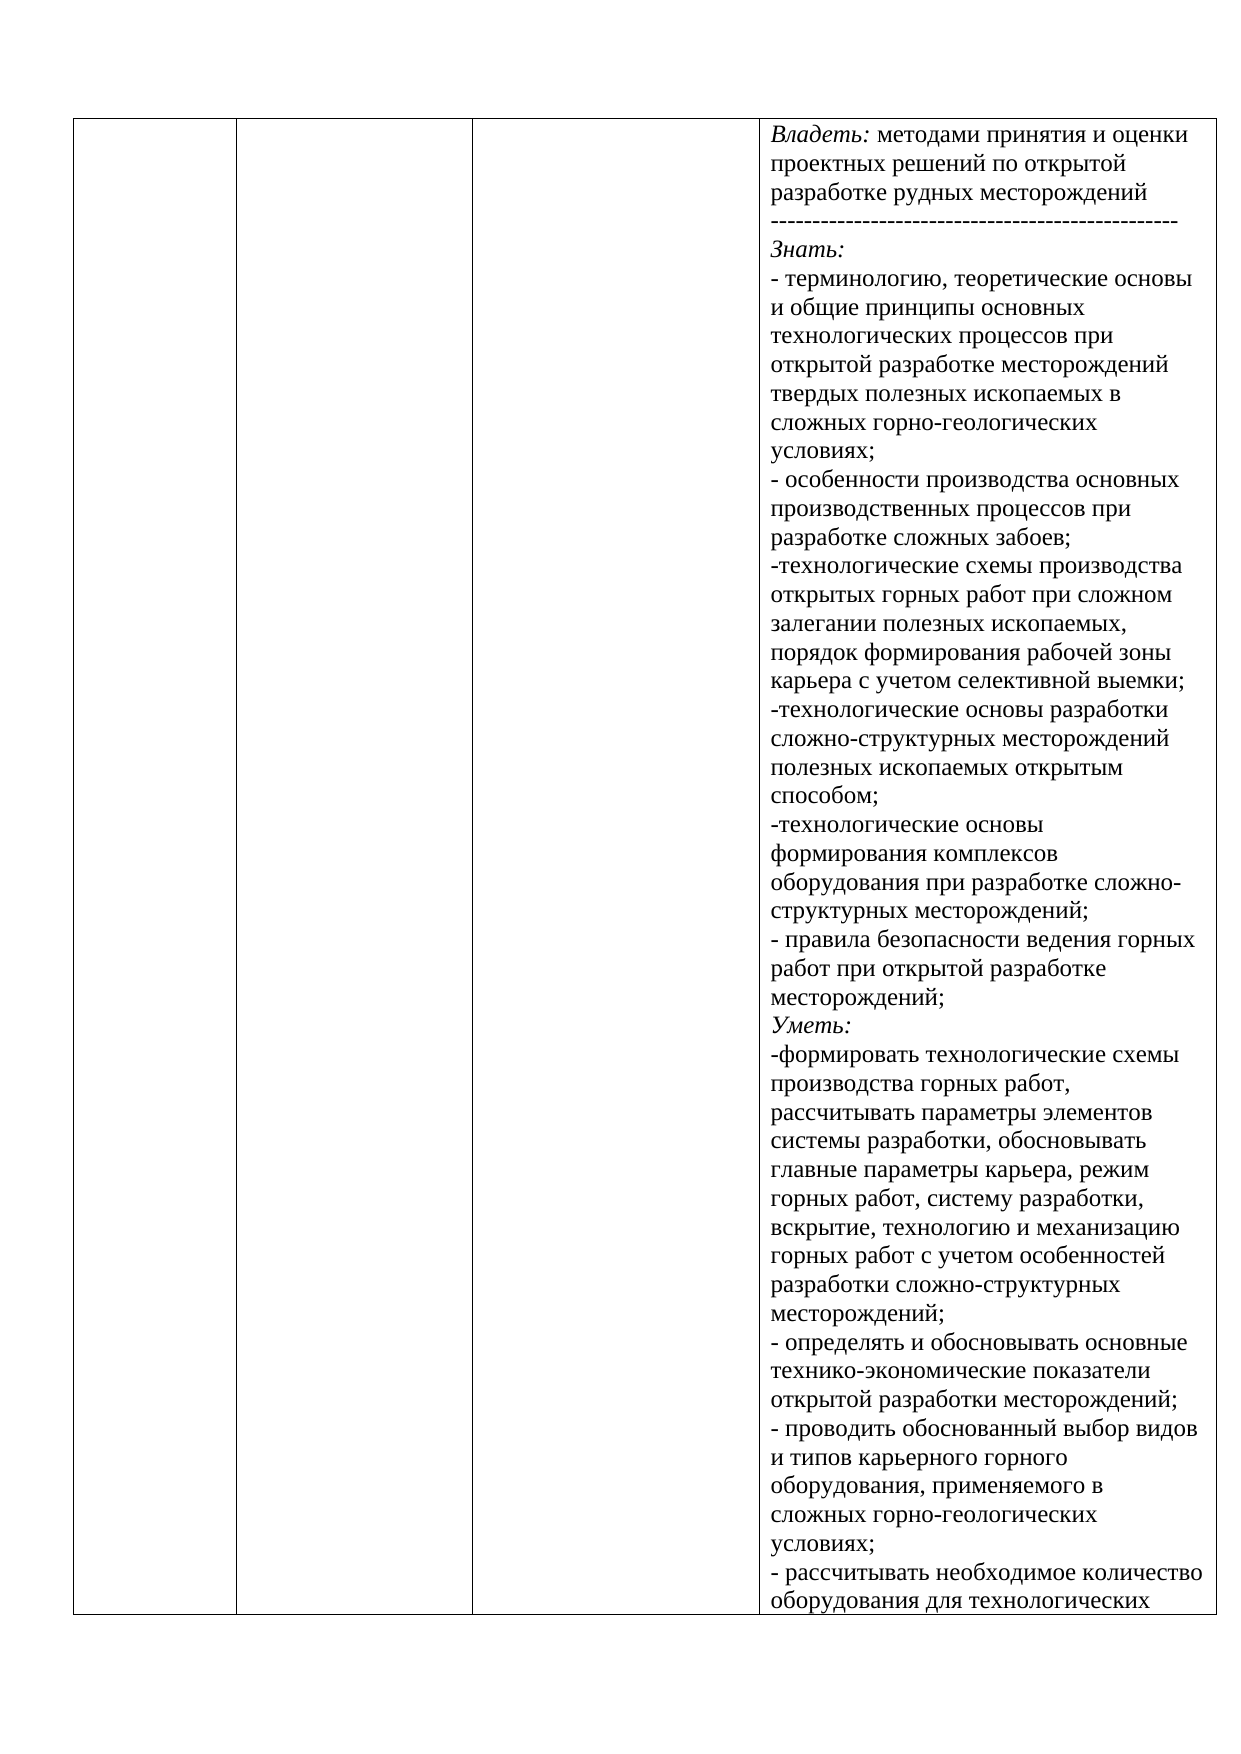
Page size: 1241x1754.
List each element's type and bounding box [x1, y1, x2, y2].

table_cell [74, 119, 236, 1614]
table_cell [760, 119, 1216, 1614]
table_cell [237, 119, 472, 1614]
table_cell [473, 119, 759, 1614]
